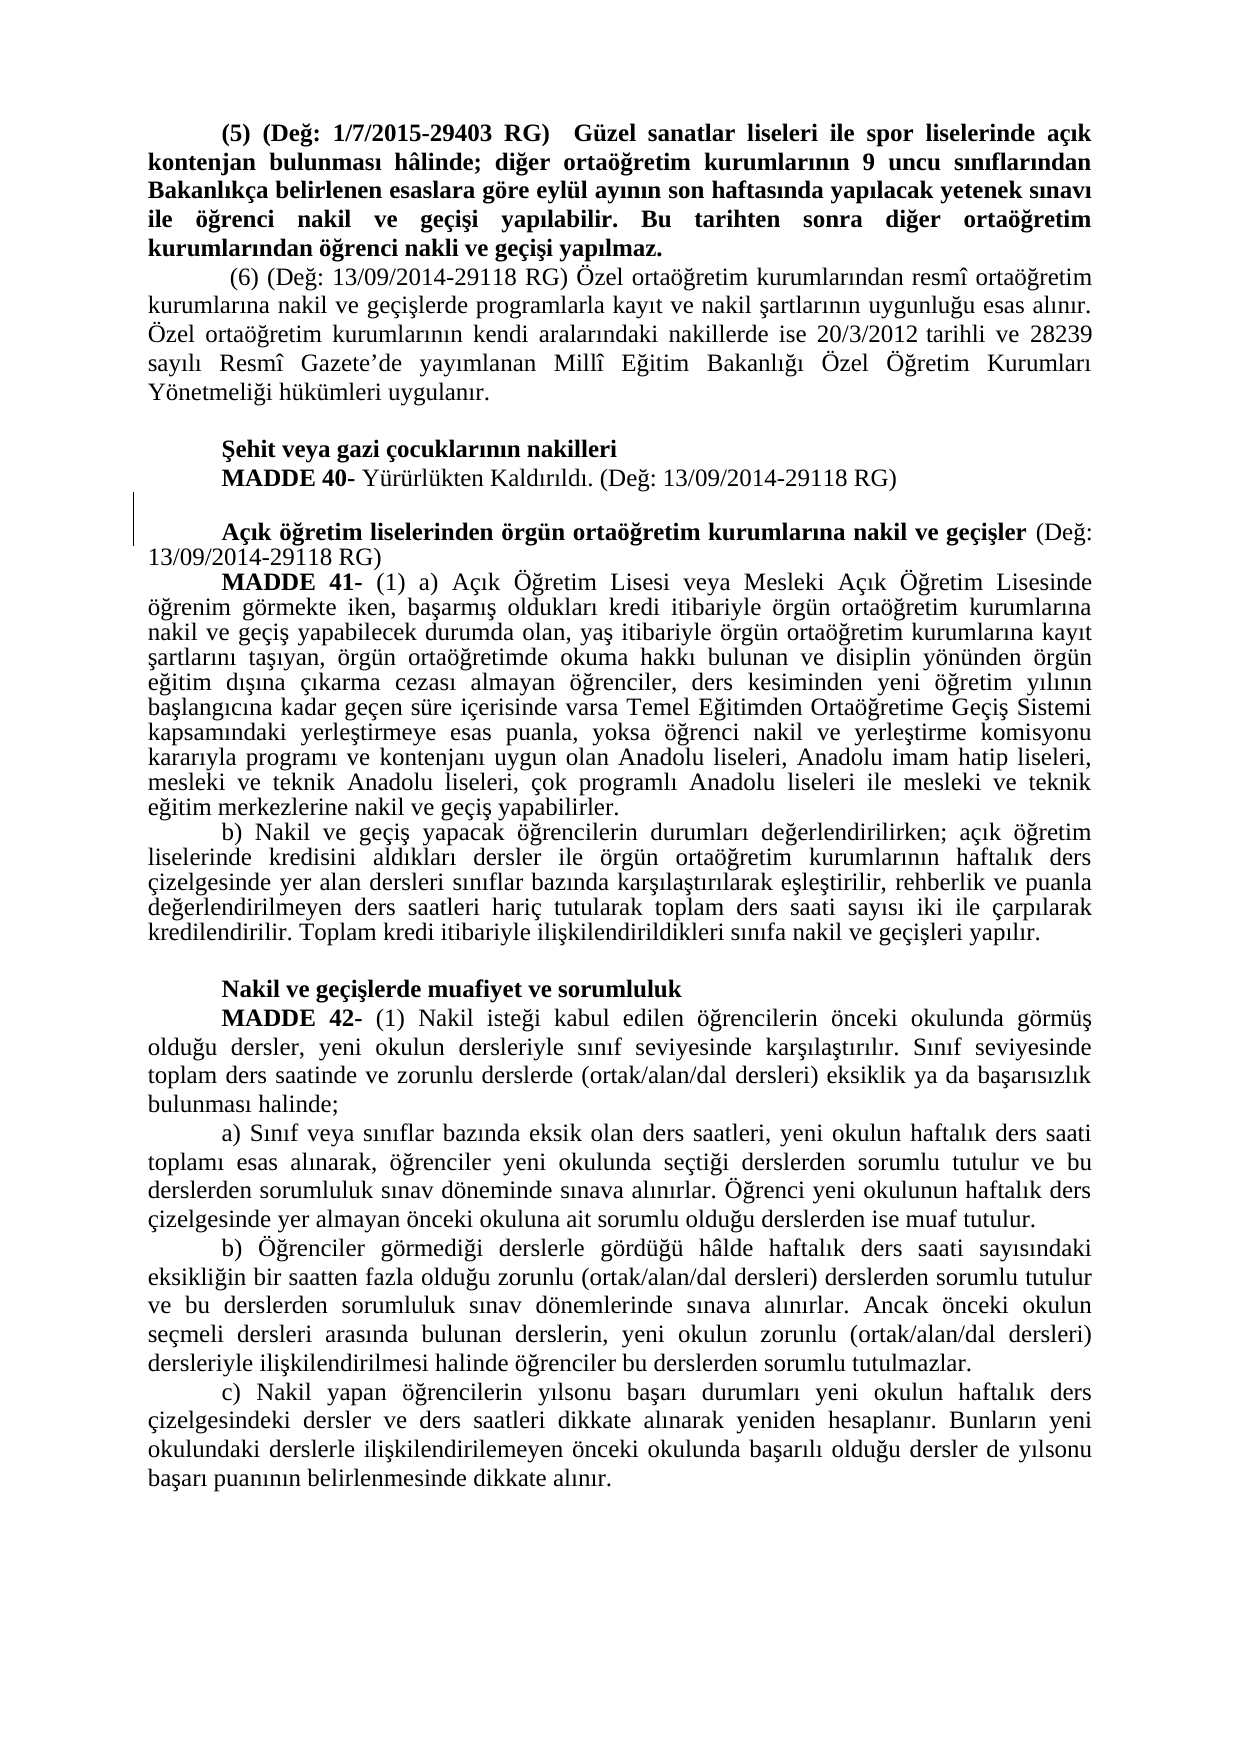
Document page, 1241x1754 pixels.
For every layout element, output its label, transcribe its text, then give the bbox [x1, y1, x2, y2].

text Açık öğretim liselerinden örgün ortaöğretim kurumlarına nakil ve geçişler (Değ: 13/09/2014-29118 RG) [148, 521, 1093, 571]
text MADDE 41- (1) a) Açık Öğretim Lisesi veya Mesleki Açık Öğretim Lisesinde öğrenim görmekte iken, başarmış oldukları kredi itibariyle örgün ortaöğretim kurumlarına nakil ve geçiş yapabilecek durumda olan, yaş itibariyle örgün ortaöğretim kurumlarına kayıt şartlarını taşıyan, örgün ortaöğretimde okuma hakkı bulunan ve disiplin yönünden örgün eğitim dışına çıkarma cezası almayan öğrenciler, ders kesiminden yeni öğretim yılının başlangıcına kadar geçen süre içerisinde varsa Temel Eğitimden Ortaöğretime Geçiş Sistemi kapsamındaki yerleştirmeye esas puanla, yoksa öğrenci nakil ve yerleştirme komisyonu kararıyla programı ve kontenjanı uygun olan Anadolu liseleri, Anadolu imam hatip liseleri, mesleki ve teknik Anadolu liseleri, çok programlı Anadolu liseleri ile mesleki ve teknik eğitim merkezlerine nakil ve geçiş yapabilirler. [148, 571, 1093, 821]
text c) Nakil yapan öğrencilerin yılsonu başarı durumları yeni okulun haftalık ders çizelgesindeki dersler ve ders saatleri dikkate alınarak yeniden hesaplanır. Bunların yeni okulundaki derslerle ilişkilendirilemeyen önceki okulunda başarılı olduğu dersler de yılsonu başarı puanının belirlenmesinde dikkate alınır. [148, 1377, 1093, 1492]
text b) Öğrenciler görmediği derslerle gördüğü hâlde haftalık ders saati sayısındaki eksikliğin bir saatten fazla olduğu zorunlu (ortak/alan/dal dersleri) derslerden sorumlu tutulur ve bu derslerden sorumluluk sınav dönemlerinde sınava alınırlar. Ancak önceki okulun seçmeli dersleri arasında bulunan derslerin, yeni okulun zorunlu (ortak/alan/dal dersleri) dersleriyle ilişkilendirilmesi halinde öğrenciler bu derslerden sorumlu tutulmazlar. [148, 1233, 1093, 1377]
text a) Sınıf veya sınıflar bazında eksik olan ders saatleri, yeni okulun haftalık ders saati toplamı esas alınarak, öğrenciler yeni okulunda seçtiği derslerden sorumlu tutulur ve bu derslerden sorumluluk sınav döneminde sınava alınırlar. Öğrenci yeni okulunun haftalık ders çizelgesinde yer almayan önceki okuluna ait sorumlu olduğu derslerden ise muaf tutulur. [148, 1118, 1093, 1233]
text Nakil ve geçişlerde muafiyet ve sorumluluk [148, 974, 1093, 1003]
text (5) (Değ: 1/7/2015-29403 RG) Güzel sanatlar liseleri ile spor liselerinde açık kontenjan bulunması hâlinde; diğer ortaöğretim kurumlarının 9 uncu sınıflarından Bakanlıkça belirlenen esaslara göre eylül ayının son haftasında yapılacak yetenek sınavı ile öğrenci nakil ve geçişi yapılabilir. Bu tarihten sonra diğer ortaöğretim kurumlarından öğrenci nakli ve geçişi yapılmaz. [148, 118, 1093, 262]
text Şehit veya gazi çocuklarının nakilleri [148, 434, 1093, 463]
text MADDE 42- (1) Nakil isteği kabul edilen öğrencilerin önceki okulunda görmüş olduğu dersler, yeni okulun dersleriyle sınıf seviyesinde karşılaştırılır. Sınıf seviyesinde toplam ders saatinde ve zorunlu derslerde (ortak/alan/dal dersleri) eksiklik ya da başarısızlık bulunması halinde; [148, 1003, 1093, 1118]
text MADDE 40- Yürürlükten Kaldırıldı. (Değ: 13/09/2014-29118 RG) [148, 463, 1093, 492]
text (6) (Değ: 13/09/2014-29118 RG) Özel ortaöğretim kurumlarından resmî ortaöğretim kurumlarına nakil ve geçişlerde programlarla kayıt ve nakil şartlarının uygunluğu esas alınır. Özel ortaöğretim kurumlarının kendi aralarındaki nakillerde ise 20/3/2012 tarihli ve 28239 sayılı Resmî Gazete’de yayımlanan Millî Eğitim Bakanlığı Özel Öğretim Kurumları Yönetmeliği hükümleri uygulanır. [148, 262, 1093, 406]
text b) Nakil ve geçiş yapacak öğrencilerin durumları değerlendirilirken; açık öğretim liselerinde kredisini aldıkları dersler ile örgün ortaöğretim kurumlarının haftalık ders çizelgesinde yer alan dersleri sınıflar bazında karşılaştırılarak eşleştirilir, rehberlik ve puanla değerlendirilmeyen ders saatleri hariç tutularak toplam ders saati sayısı iki ile çarpılarak kredilendirilir. Toplam kredi itibariyle ilişkilendirildikleri sınıfa nakil ve geçişleri yapılır. [148, 821, 1093, 946]
